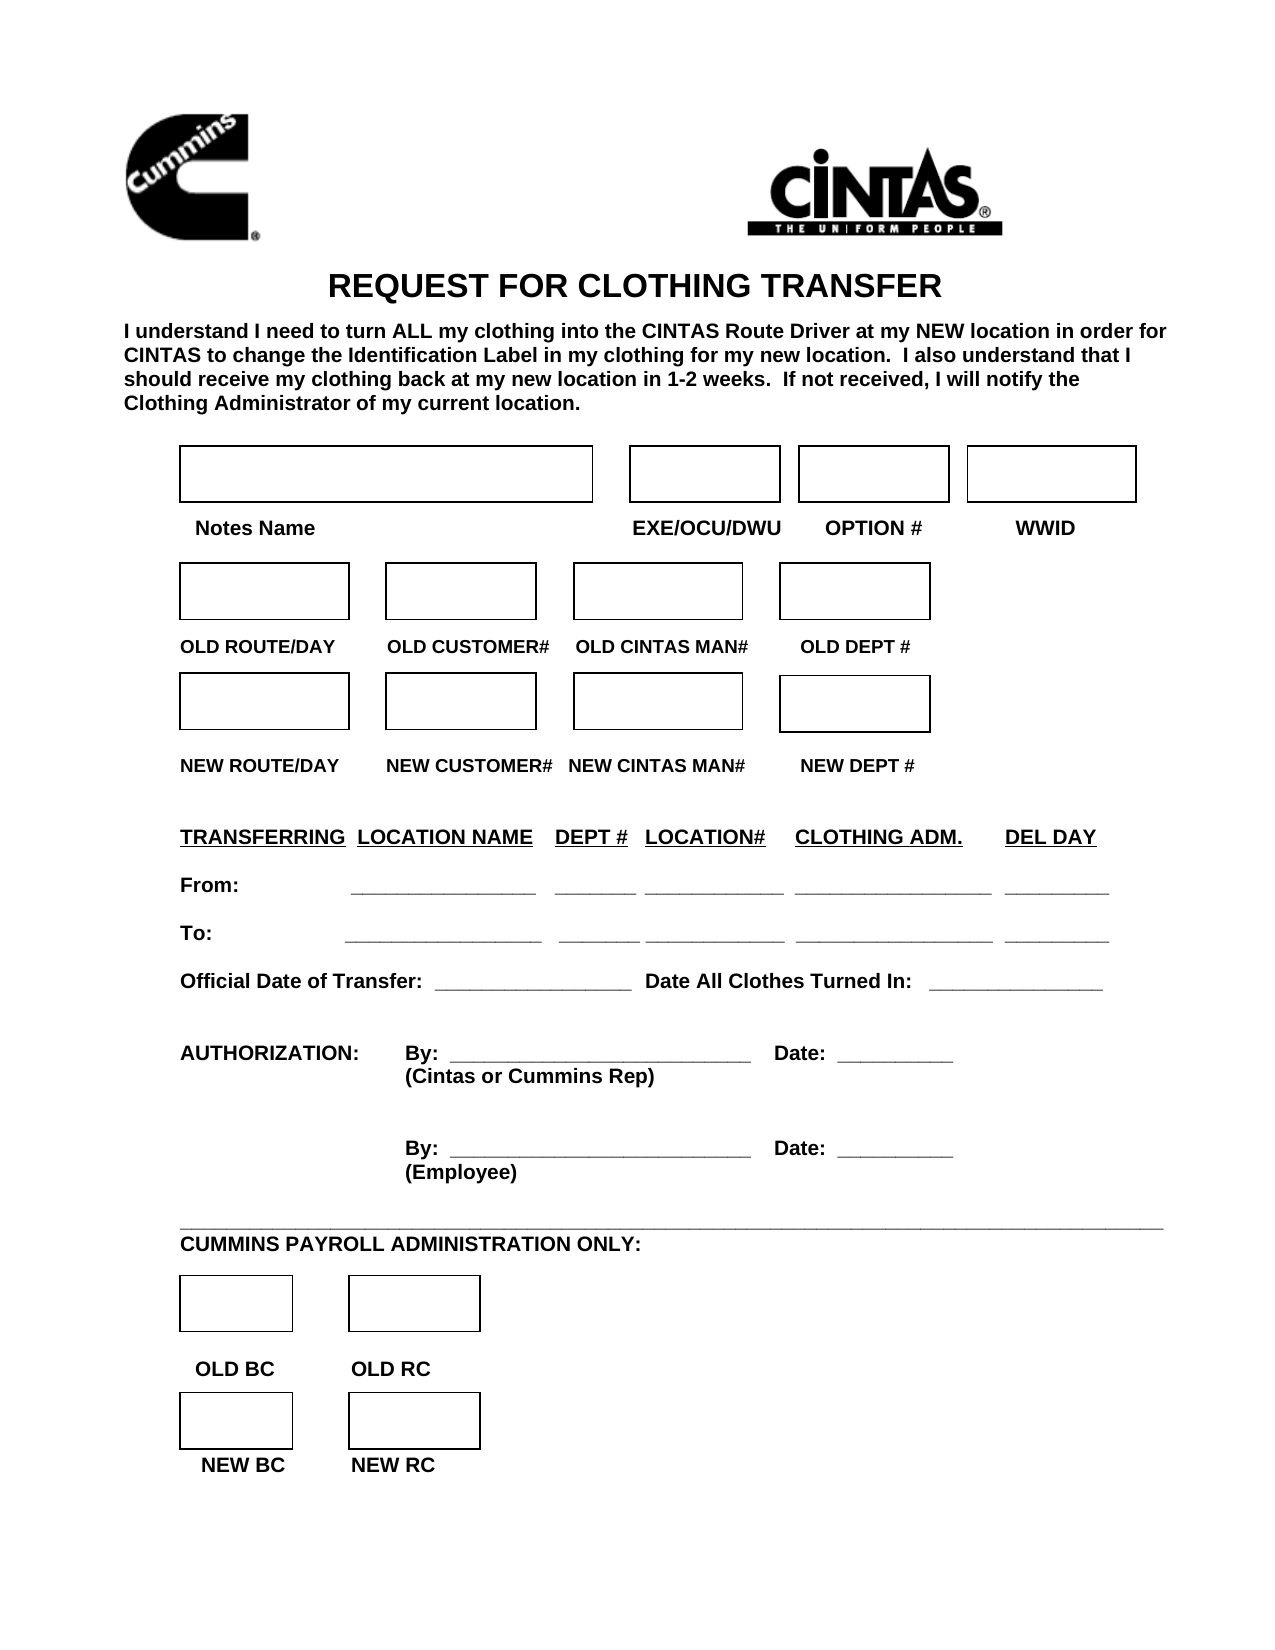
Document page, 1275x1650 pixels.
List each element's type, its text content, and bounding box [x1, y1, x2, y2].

text Official Date of Transfer: _________________ Date All Clothes Turned In: _______________ [180, 968, 1170, 992]
text (Employee) [180, 1160, 1170, 1184]
text By: __________________________ Date: __________ [180, 1136, 1170, 1160]
text _____________________________________________________________________________________ [180, 1208, 1170, 1232]
text From: ________________ _______ ____________ _________________ _________ [180, 873, 1170, 897]
picture [105, 90, 349, 296]
text TRANSFERRING LOCATION NAME DEPT # LOCATION# CLOTHING ADM. DAY [180, 825, 1170, 849]
text OLD BC OLD RC [180, 1357, 1170, 1452]
text CUMMINS PAYROLL ADMINISTRATION ONLY: [180, 1232, 1170, 1256]
text OLD ROUTE/DAY OLD CUSTOMER# OLD CINTAS MAN# OLD DEPT # [180, 635, 1170, 657]
text AUTHORIZATION: By: __________________________ Date: __________ [180, 1040, 1170, 1064]
text (Cintas or Cummins Rep) [180, 1064, 1170, 1088]
text NEW ROUTE/DAY NEW CUSTOMER# NEW CINTAS MAN# NEW DEPT # [180, 755, 1170, 777]
text I understand I need to turn ALL my clothing into the CINTAS Route Driver at my NEW location in order for CINTAS to change the Identification Label in my clothing for my new location. I also understand that I should receive my clothing back at my new location in 1-2 weeks. If not received, I will notify the Clothing Administrator of my current location. [124, 319, 1170, 415]
text NEW BC NEW RC [180, 1452, 1170, 1476]
text To: _________________ _______ ____________ _________________ _________ [180, 921, 1170, 944]
text Notes Name EXE/OCU/DWU OPTION # WWID [180, 516, 1170, 539]
